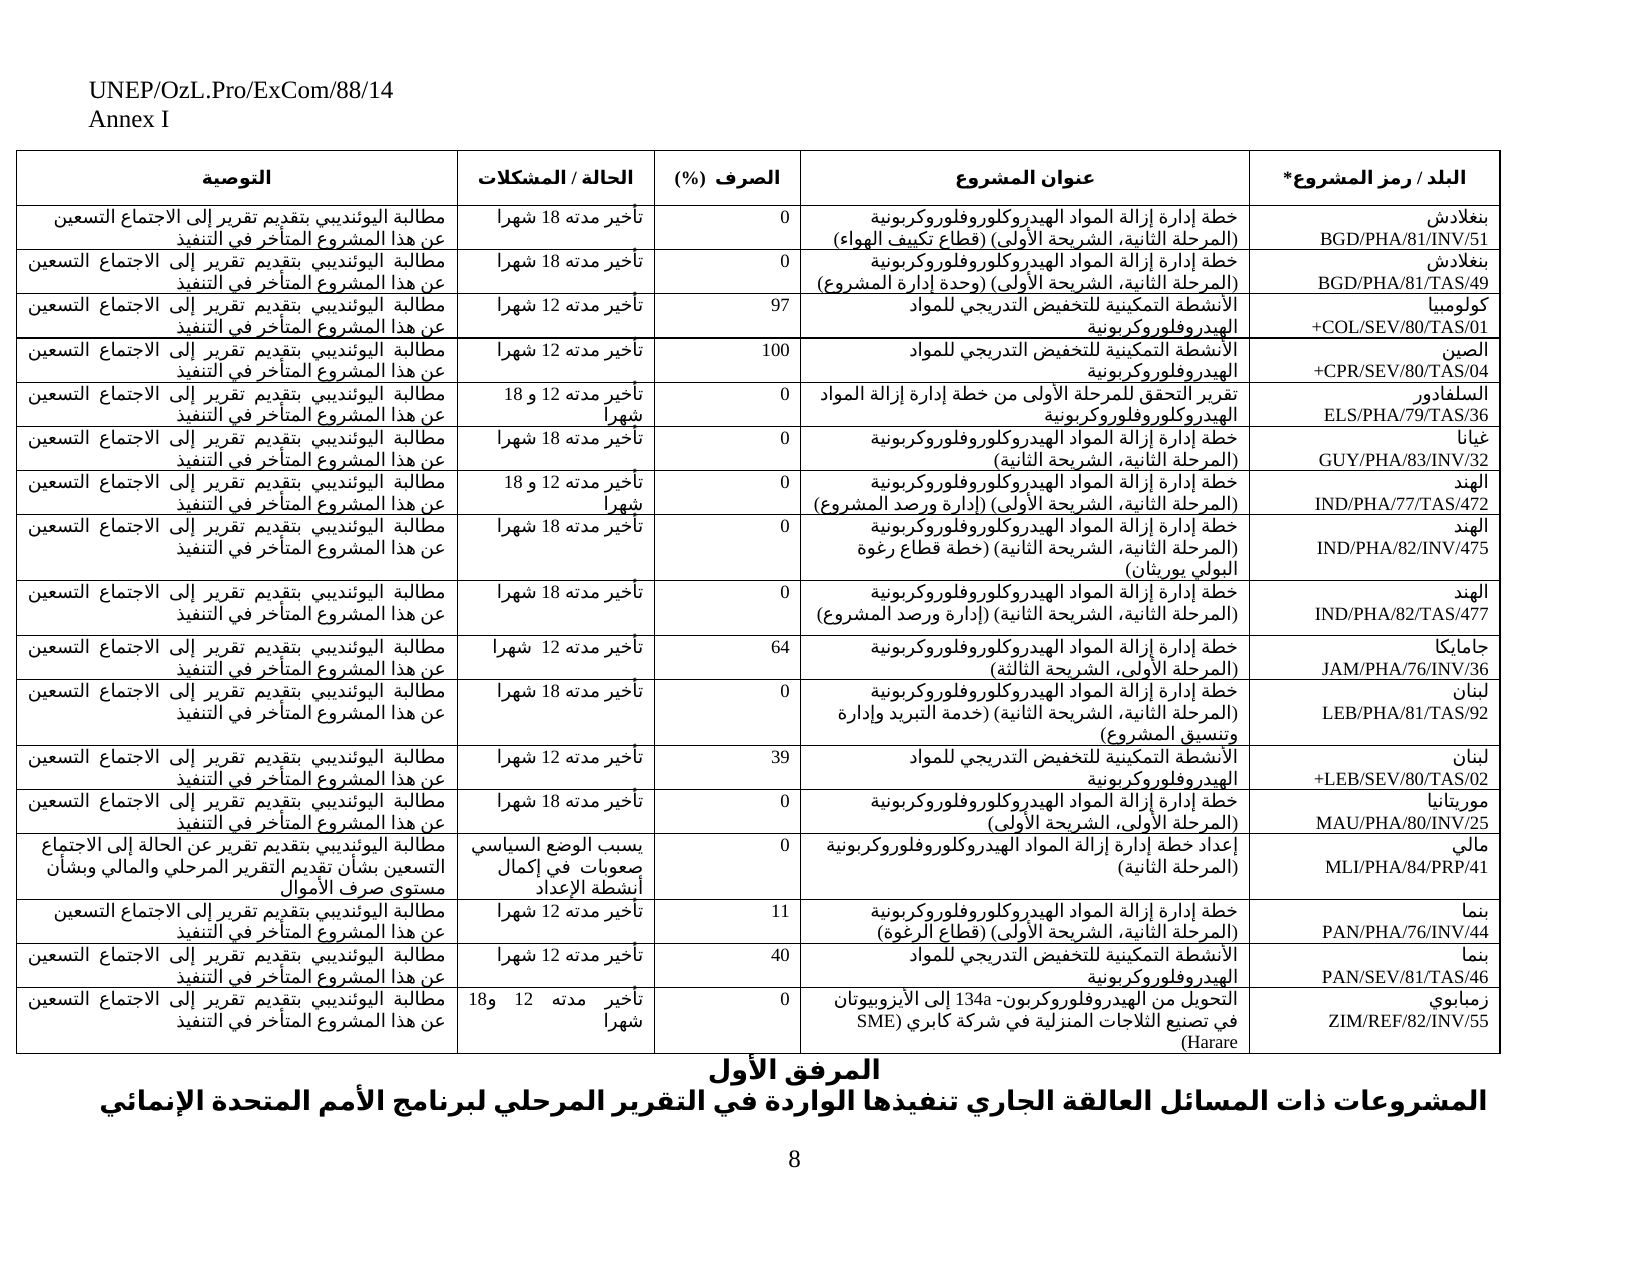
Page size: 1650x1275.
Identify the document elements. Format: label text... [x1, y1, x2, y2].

table_cell مطالبة اليوئنديبي بتقديم تقرير إلى الاجتماع التسعين عن هذا المشروع المتأخر في التنفيذ [17, 515, 457, 580]
table_cell 97 [655, 294, 800, 337]
table_cell 11 [655, 900, 800, 943]
table_cell تأخير مدته 12 شهرا [458, 294, 654, 337]
table_cell 0 [655, 427, 800, 470]
table_cell مطالبة اليوئنديبي بتقديم تقرير إلى الاجتماع التسعين عن هذا المشروع المتأخر في التنفيذ [17, 680, 457, 745]
table_cell زمبابوي ZIM/REF/82/INV/55 [1250, 988, 1499, 1053]
table_cell تقرير التحقق للمرحلة الأولى من خطة إدارة إزالة المواد الهيدروكلوروفلوروكربونية [801, 383, 1249, 426]
table_header الصرف (%) [655, 151, 800, 205]
table_cell تأخير مدته 12 شهرا [458, 636, 654, 679]
table_cell الأنشطة التمكينية للتخفيض التدريجي للمواد الهيدروفلوروكربونية [801, 294, 1249, 337]
table_cell الأنشطة التمكينية للتخفيض التدريجي للمواد الهيدروفلوروكربونية [801, 746, 1249, 789]
table_cell خطة إدارة إزالة المواد الهيدروكلوروفلوروكربونية (المرحلة الثانية، الشريحة الثانية) (خطة قطاع رغوة البولي يوريثان) [801, 515, 1249, 580]
table_cell خطة إدارة إزالة المواد الهيدروكلوروفلوروكربونية (المرحلة الثانية، الشريحة الأولى) (قطاع تكييف الهواء) [801, 206, 1249, 249]
table_cell 64 [655, 636, 800, 679]
table_cell بنما PAN/PHA/76/INV/44 [1250, 900, 1499, 943]
table_cell كولومبيا COL/SEV/80/TAS/01+ [1250, 294, 1499, 337]
table_cell بنما PAN/SEV/81/TAS/46 [1250, 944, 1499, 987]
table_cell 0 [655, 581, 800, 635]
table_cell تأخير مدته 18 شهرا [458, 680, 654, 745]
table_cell مطالبة اليوئنديبي بتقديم تقرير إلى الاجتماع التسعين عن هذا المشروع المتأخر في التنفيذ [17, 988, 457, 1053]
table_cell 0 [655, 250, 800, 293]
table_cell الهند IND/PHA/82/TAS/477 [1250, 581, 1499, 635]
table_cell تأخير مدته 12 و18 شهرا [458, 988, 654, 1053]
table_cell تأخير مدته 12 شهرا [458, 746, 654, 789]
table_header عنوان المشروع [801, 151, 1249, 205]
table_cell موريتانيا MAU/PHA/80/INV/25 [1250, 790, 1499, 833]
table_header البلد / رمز المشروع* [1250, 151, 1499, 205]
table_cell مطالبة اليوئنديبي بتقديم تقرير إلى الاجتماع التسعين عن هذا المشروع المتأخر في التنفيذ [17, 746, 457, 789]
table_cell مطالبة اليوئنديبي بتقديم تقرير إلى الاجتماع التسعين عن هذا المشروع المتأخر في التنفيذ [17, 581, 457, 635]
table_cell الهند IND/PHA/77/TAS/472 [1250, 471, 1499, 514]
table_cell 0 [655, 515, 800, 580]
table_cell لبنان LEB/SEV/80/TAS/02+ [1250, 746, 1499, 789]
table_cell تأخير مدته 12 و 18 شهرا [458, 383, 654, 426]
table_cell مطالبة اليوئنديبي بتقديم تقرير إلى الاجتماع التسعين عن هذا المشروع المتأخر في التنفيذ [17, 944, 457, 987]
table_cell 0 [655, 834, 800, 899]
table_cell خطة إدارة إزالة المواد الهيدروكلوروفلوروكربونية (المرحلة الثانية، الشريحة الثانية) (إدارة ورصد المشروع) [801, 581, 1249, 635]
table_cell مطالبة اليوئنديبي بتقديم تقرير إلى الاجتماع التسعين عن هذا المشروع المتأخر في التنفيذ [17, 636, 457, 679]
table_cell خطة إدارة إزالة المواد الهيدروكلوروفلوروكربونية (المرحلة الثانية، الشريحة الثانية) (خدمة التبريد وإدارة وتنسيق المشروع) [801, 680, 1249, 745]
table_cell إعداد خطة إدارة إزالة المواد الهيدروكلوروفلوروكربونية (المرحلة الثانية) [801, 834, 1249, 899]
table_cell تأخير مدته 18 شهرا [458, 250, 654, 293]
table_cell تأخير مدته 18 شهرا [458, 790, 654, 833]
table_cell الأنشطة التمكينية للتخفيض التدريجي للمواد الهيدروفلوروكربونية [801, 339, 1249, 382]
table_cell مطالبة اليوئنديبي بتقديم تقرير إلى الاجتماع التسعين عن هذا المشروع المتأخر في التنفيذ [17, 790, 457, 833]
table_cell خطة إدارة إزالة المواد الهيدروكلوروفلوروكربونية (المرحلة الثانية، الشريحة الأولى) (وحدة إدارة المشروع) [801, 250, 1249, 293]
table_cell السلفادور ELS/PHA/79/TAS/36 [1250, 383, 1499, 426]
table_cell مالي MLI/PHA/84/PRP/41 [1250, 834, 1499, 899]
table_cell مطالبة اليوئنديبي بتقديم تقرير إلى الاجتماع التسعين عن هذا المشروع المتأخر في التنفيذ [17, 250, 457, 293]
table_cell خطة إدارة إزالة المواد الهيدروكلوروفلوروكربونية (المرحلة الثانية، الشريحة الثانية) [801, 427, 1249, 470]
table_cell مطالبة اليوئنديبي بتقديم تقرير عن الحالة إلى الاجتماع التسعين بشأن تقديم التقرير المرحلي والمالي وبشأن مستوى صرف الأموال [17, 834, 457, 899]
table_cell 0 [655, 383, 800, 426]
table_cell الأنشطة التمكينية للتخفيض التدريجي للمواد الهيدروفلوروكربونية [801, 944, 1249, 987]
table_cell 0 [655, 680, 800, 745]
table_cell تأخير مدته 18 شهرا [458, 515, 654, 580]
table_cell مطالبة اليوئنديبي بتقديم تقرير إلى الاجتماع التسعين عن هذا المشروع المتأخر في التنفيذ [17, 339, 457, 382]
table_cell الصين CPR/SEV/80/TAS/04+ [1250, 339, 1499, 382]
table_cell خطة إدارة إزالة المواد الهيدروكلوروفلوروكربونية (المرحلة الأولى، الشريحة الأولى) [801, 790, 1249, 833]
table_cell مطالبة اليوئنديبي بتقديم تقرير إلى الاجتماع التسعين عن هذا المشروع المتأخر في التنفيذ [17, 294, 457, 337]
table_cell مطالبة اليوئنديبي بتقديم تقرير إلى الاجتماع التسعين عن هذا المشروع المتأخر في التنفيذ [17, 383, 457, 426]
table_cell 0 [655, 988, 800, 1053]
table_cell مطالبة اليوئنديبي بتقديم تقرير إلى الاجتماع التسعين عن هذا المشروع المتأخر في التنفيذ [17, 900, 457, 943]
table_cell تأخير مدته 18 شهرا [458, 581, 654, 635]
table_cell يسبب الوضع السياسي صعوبات في إكمال أنشطة الإعداد [458, 834, 654, 899]
table_cell 0 [655, 471, 800, 514]
table_cell بنغلادش BGD/PHA/81/TAS/49 [1250, 250, 1499, 293]
table_cell خطة إدارة إزالة المواد الهيدروكلوروفلوروكربونية (المرحلة الثانية، الشريحة الأولى) (إدارة ورصد المشروع) [801, 471, 1249, 514]
table_cell تأخير مدته 18 شهرا [458, 427, 654, 470]
table_cell غيانا GUY/PHA/83/INV/32 [1250, 427, 1499, 470]
text المرفق الأول [88, 1054, 1500, 1085]
table_header التوصية [17, 151, 457, 205]
table_header الحالة / المشكلات [458, 151, 654, 205]
table_cell التحويل من الهيدروفلوروكربون- 134a إلى الأيزوبيوتان في تصنيع الثلاجات المنزلية في شركة كابري (SME Harare) [801, 988, 1249, 1053]
table_cell 39 [655, 746, 800, 789]
table_cell 0 [655, 790, 800, 833]
table_cell تأخير مدته 12 شهرا [458, 339, 654, 382]
table_cell تأخير مدته 18 شهرا [458, 206, 654, 249]
table_cell مطالبة اليوئنديبي بتقديم تقرير إلى الاجتماع التسعين عن هذا المشروع المتأخر في التنفيذ [17, 206, 457, 249]
table_cell بنغلادش BGD/PHA/81/INV/51 [1250, 206, 1499, 249]
table_cell 40 [655, 944, 800, 987]
table_cell خطة إدارة إزالة المواد الهيدروكلوروفلوروكربونية (المرحلة الأولى، الشريحة الثالثة) [801, 636, 1249, 679]
table_cell جامايكا JAM/PHA/76/INV/36 [1250, 636, 1499, 679]
table_cell تأخير مدته 12 شهرا [458, 900, 654, 943]
table_cell لبنان LEB/PHA/81/TAS/92 [1250, 680, 1499, 745]
table_cell تأخير مدته 12 و 18 شهرا [458, 471, 654, 514]
table_cell 100 [655, 339, 800, 382]
table_cell تأخير مدته 12 شهرا [458, 944, 654, 987]
table_cell 0 [655, 206, 800, 249]
table_cell مطالبة اليوئنديبي بتقديم تقرير إلى الاجتماع التسعين عن هذا المشروع المتأخر في التنفيذ [17, 427, 457, 470]
table_cell مطالبة اليوئنديبي بتقديم تقرير إلى الاجتماع التسعين عن هذا المشروع المتأخر في التنفيذ [17, 471, 457, 514]
text المشروعات ذات المسائل العالقة الجاري تنفيذها الواردة في التقرير المرحلي لبرنامج الأمم المتحدة الإنمائي [88, 1085, 1500, 1116]
table_cell الهند IND/PHA/82/INV/475 [1250, 515, 1499, 580]
table_cell خطة إدارة إزالة المواد الهيدروكلوروفلوروكربونية (المرحلة الثانية، الشريحة الأولى) (قطاع الرغوة) [801, 900, 1249, 943]
